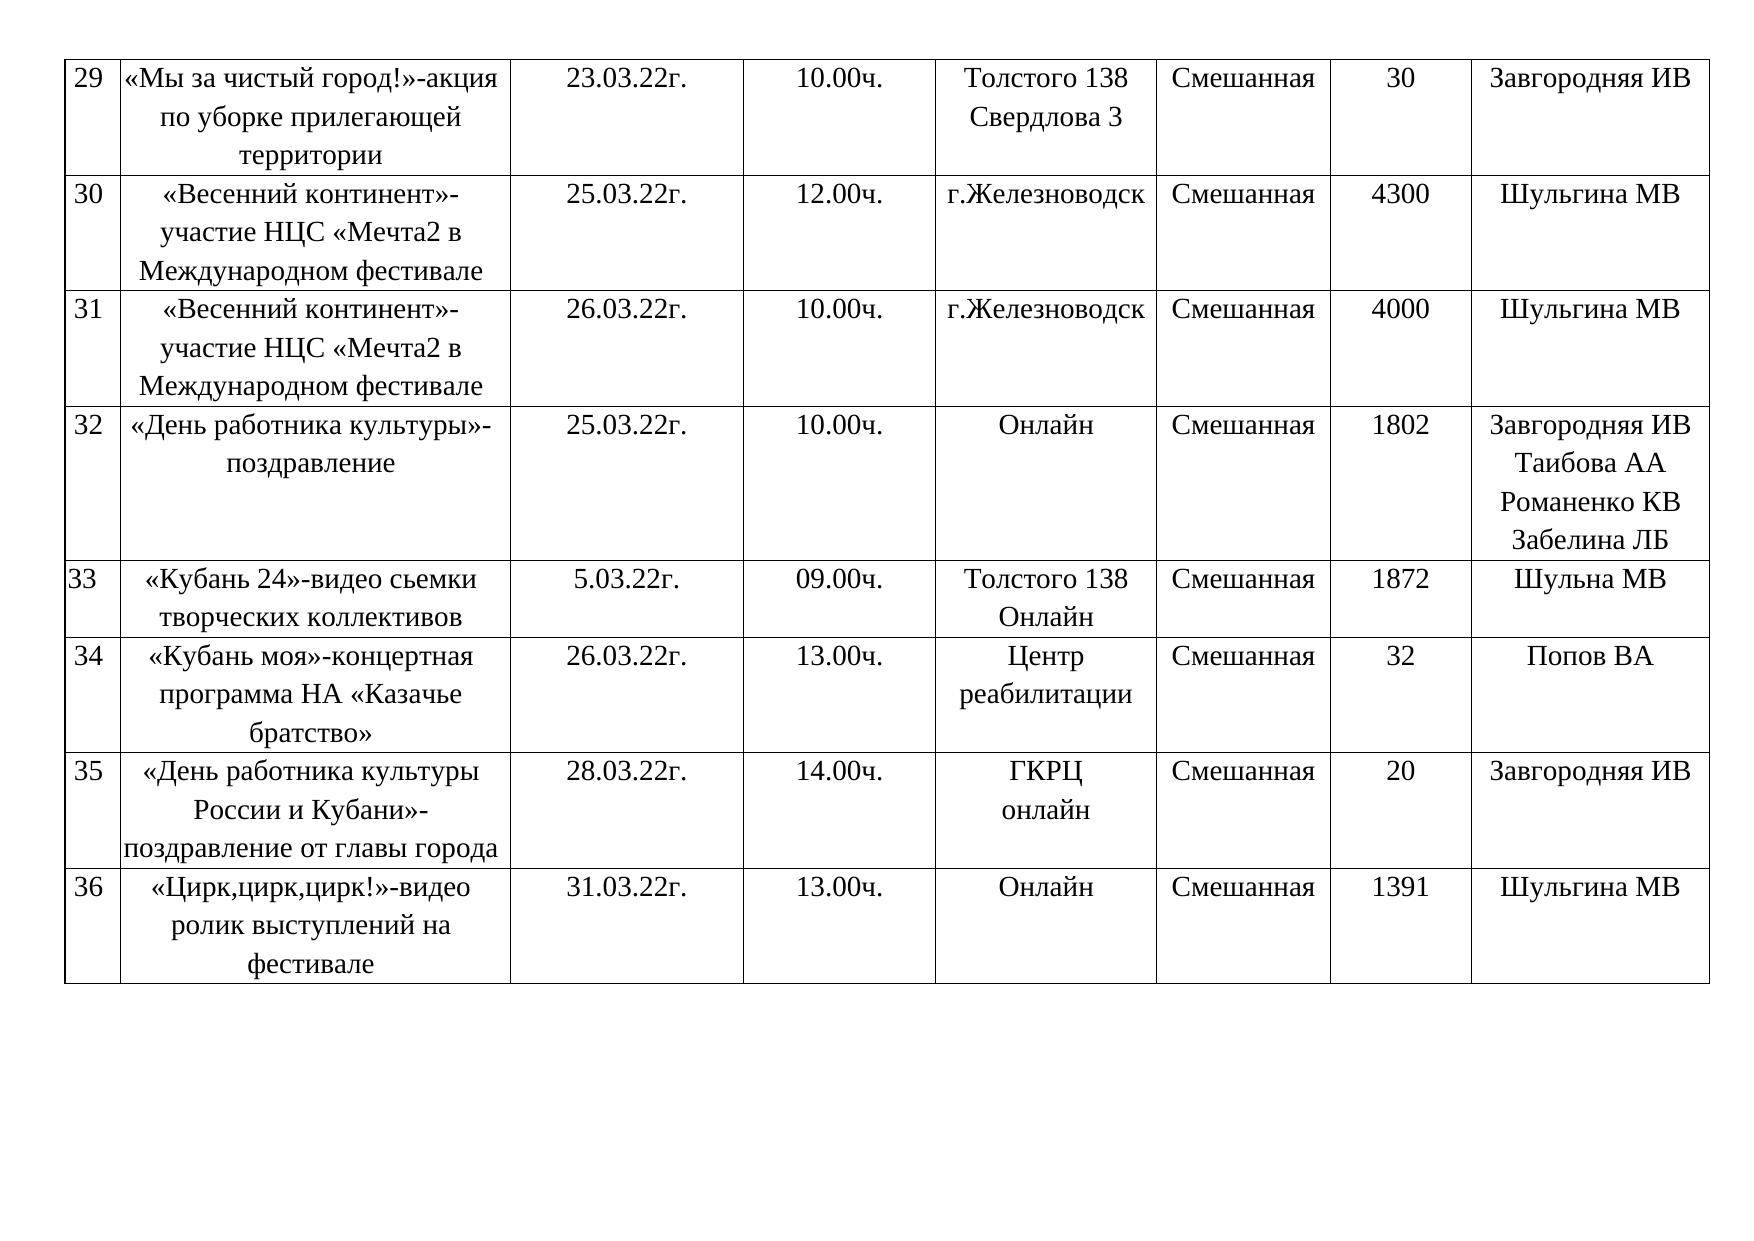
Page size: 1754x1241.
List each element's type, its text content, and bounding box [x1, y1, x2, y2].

table_cell «Цирк,цирк,цирк!»-видео ролик выступлений на фестивале [121, 869, 510, 983]
table_cell Шульгина МВ [1472, 291, 1709, 406]
table_cell ГКРЦ онлайн [936, 753, 1156, 868]
table_cell Попов ВА [1472, 638, 1709, 752]
table_cell 10.00ч. [744, 60, 935, 175]
table_cell 36 [66, 869, 120, 983]
table_cell 13.00ч. [744, 638, 935, 752]
table_cell 25.03.22г. [511, 407, 743, 560]
table_cell 34 [66, 638, 120, 752]
table_cell 14.00ч. [744, 753, 935, 868]
table_cell 32 [1331, 638, 1471, 752]
table_cell Завгородняя ИВ [1472, 753, 1709, 868]
table_cell «День работника культуры России и Кубани»-поздравление от главы города [121, 753, 510, 868]
table_cell 26.03.22г. [511, 638, 743, 752]
table_cell 35 [66, 753, 120, 868]
table_cell Смешанная [1157, 176, 1330, 290]
table_cell Смешанная [1157, 407, 1330, 560]
table_cell 26.03.22г. [511, 291, 743, 406]
table_cell 1391 [1331, 869, 1471, 983]
table_cell Центр реабилитации [936, 638, 1156, 752]
table_cell Завгородняя ИВ Таибова АА Романенко КВ Забелина ЛБ [1472, 407, 1709, 560]
table_cell 32 [66, 407, 120, 560]
table_cell 20 [1331, 753, 1471, 868]
table_cell Шульна МВ [1472, 561, 1709, 637]
table_cell «Мы за чистый город!»-акция по уборке прилегающей территории [121, 60, 510, 175]
table_cell 28.03.22г. [511, 753, 743, 868]
table_cell 30 [1331, 60, 1471, 175]
table_cell 4000 [1331, 291, 1471, 406]
table_cell 1872 [1331, 561, 1471, 637]
table_cell Смешанная [1157, 638, 1330, 752]
table_cell Смешанная [1157, 869, 1330, 983]
table_cell Онлайн [936, 869, 1156, 983]
table_cell 10.00ч. [744, 407, 935, 560]
table_cell 25.03.22г. [511, 176, 743, 290]
table_cell 13.00ч. [744, 869, 935, 983]
table_cell 1802 [1331, 407, 1471, 560]
table_cell «Кубань моя»-концертная программа НА «Казачье братство» [121, 638, 510, 752]
table_cell 09.00ч. [744, 561, 935, 637]
table_cell 29 [66, 60, 120, 175]
table_cell «Весенний континент»-участие НЦС «Мечта2 в Международном фестивале [121, 176, 510, 290]
table_cell Смешанная [1157, 561, 1330, 637]
table_cell 23.03.22г. [511, 60, 743, 175]
table_cell Завгородняя ИВ [1472, 60, 1709, 175]
table_cell 5.03.22г. [511, 561, 743, 637]
table_cell Онлайн [936, 407, 1156, 560]
table_cell «Весенний континент»-участие НЦС «Мечта2 в Международном фестивале [121, 291, 510, 406]
table_cell Смешанная [1157, 60, 1330, 175]
table_cell 33 [66, 561, 120, 637]
table_cell Шульгина МВ [1472, 869, 1709, 983]
table_cell Смешанная [1157, 291, 1330, 406]
table_cell г.Железноводск [936, 176, 1156, 290]
table_cell 4300 [1331, 176, 1471, 290]
table_cell 12.00ч. [744, 176, 935, 290]
table_cell г.Железноводск [936, 291, 1156, 406]
table_cell Толстого 138 Свердлова 3 [936, 60, 1156, 175]
table_cell 10.00ч. [744, 291, 935, 406]
table_cell Шульгина МВ [1472, 176, 1709, 290]
table_cell 31 [66, 291, 120, 406]
table_cell Толстого 138 Онлайн [936, 561, 1156, 637]
table_cell 31.03.22г. [511, 869, 743, 983]
table_cell «Кубань 24»-видео сьемки творческих коллективов [121, 561, 510, 637]
table_cell «День работника культуры»-поздравление [121, 407, 510, 560]
table_cell 30 [66, 176, 120, 290]
table_cell Смешанная [1157, 753, 1330, 868]
